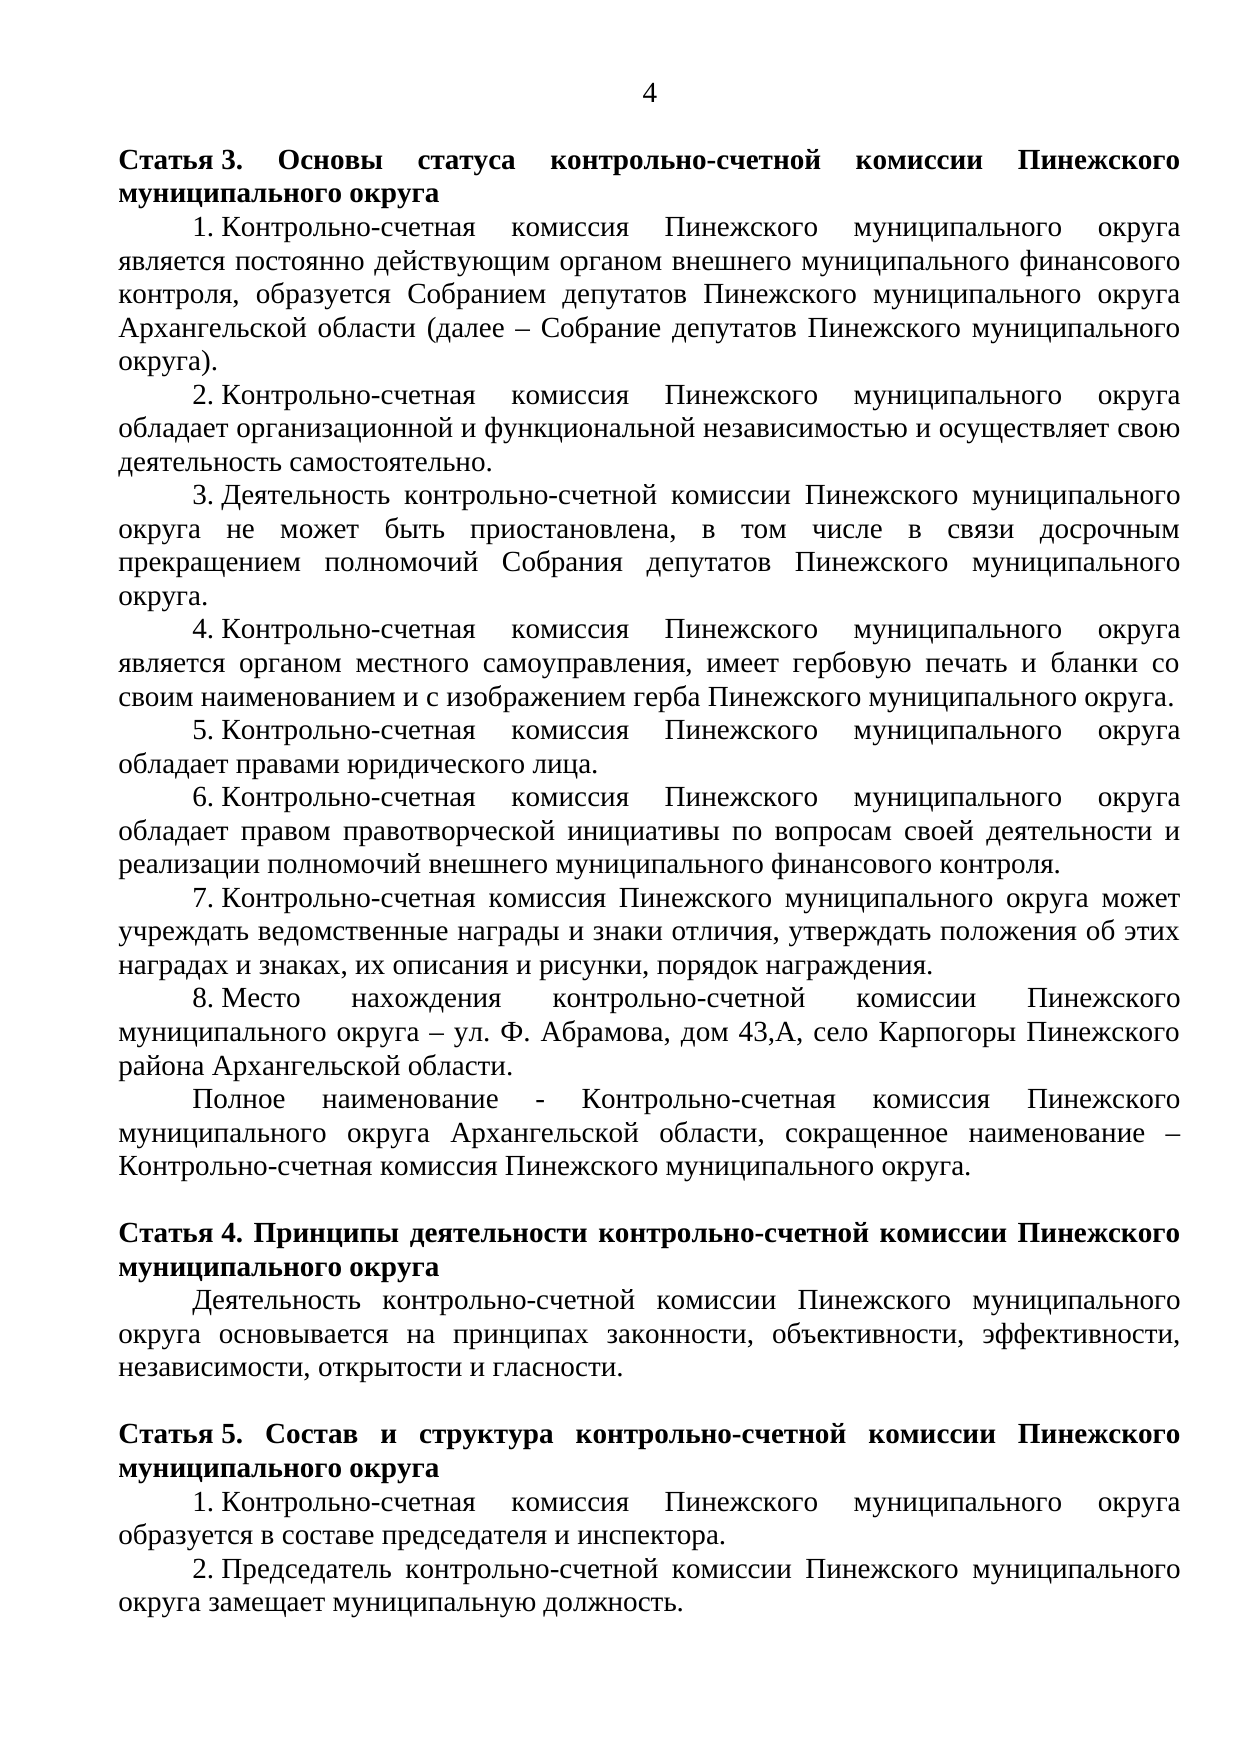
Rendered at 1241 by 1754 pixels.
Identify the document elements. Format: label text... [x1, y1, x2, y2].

title Статья 3. Основы статуса контрольно-счетной комиссии Пинежского муниципального округа [118, 142, 1181, 209]
text Полное наименование - Контрольно-счетная комиссия Пинежского муниципального округа Архангельской области, сокращенное наименование – Контрольно-счетная комиссия Пинежского муниципального округа. [118, 1081, 1181, 1182]
text Деятельность контрольно-счетной комиссии Пинежского муниципального округа основывается на принципах законности, объективности, эффективности, независимости, открытости и гласности. [118, 1282, 1181, 1383]
text 3. Деятельность контрольно-счетной комиссии Пинежского муниципального округа не может быть приостановлена, в том числе в связи досрочным прекращением полномочий Собрания депутатов Пинежского муниципального округа. [118, 477, 1181, 612]
text 2. Председатель контрольно-счетной комиссии Пинежского муниципального округа замещает муниципальную должность. [118, 1551, 1181, 1618]
text 6. Контрольно-счетная комиссия Пинежского муниципального округа обладает правом правотворческой инициативы по вопросам своей деятельности и реализации полномочий внешнего муниципального финансового контроля. [118, 779, 1181, 880]
text 4. Контрольно-счетная комиссия Пинежского муниципального округа является органом местного самоуправления, имеет гербовую печать и бланки со своим наименованием и с изображением герба Пинежского муниципального округа. [118, 612, 1181, 712]
title Статья 4. Принципы деятельности контрольно-счетной комиссии Пинежского муниципального округа [118, 1215, 1181, 1282]
text 5. Контрольно-счетная комиссия Пинежского муниципального округа обладает правами юридического лица. [118, 712, 1181, 779]
title Статья 5. Состав и структура контрольно-счетной комиссии Пинежского муниципального округа [118, 1417, 1181, 1484]
text 7. Контрольно-счетная комиссия Пинежского муниципального округа может учреждать ведомственные награды и знаки отличия, утверждать положения об этих наградах и знаках, их описания и рисунки, порядок награждения. [118, 880, 1181, 981]
text 1. Контрольно-счетная комиссия Пинежского муниципального округа является постоянно действующим органом внешнего муниципального финансового контроля, образуется Собранием депутатов Пинежского муниципального округа Архангельской области (далее – Собрание депутатов Пинежского муниципального округа). [118, 209, 1181, 377]
text 8. Место нахождения контрольно-счетной комиссии Пинежского муниципального округа – ул. Ф. Абрамова, дом 43,А, село Карпогоры Пинежского района Архангельской области. [118, 981, 1181, 1081]
text 1. Контрольно-счетная комиссия Пинежского муниципального округа образуется в составе председателя и инспектора. [118, 1484, 1181, 1551]
text 2. Контрольно-счетная комиссия Пинежского муниципального округа обладает организационной и функциональной независимостью и осуществляет свою деятельность самостоятельно. [118, 377, 1181, 477]
